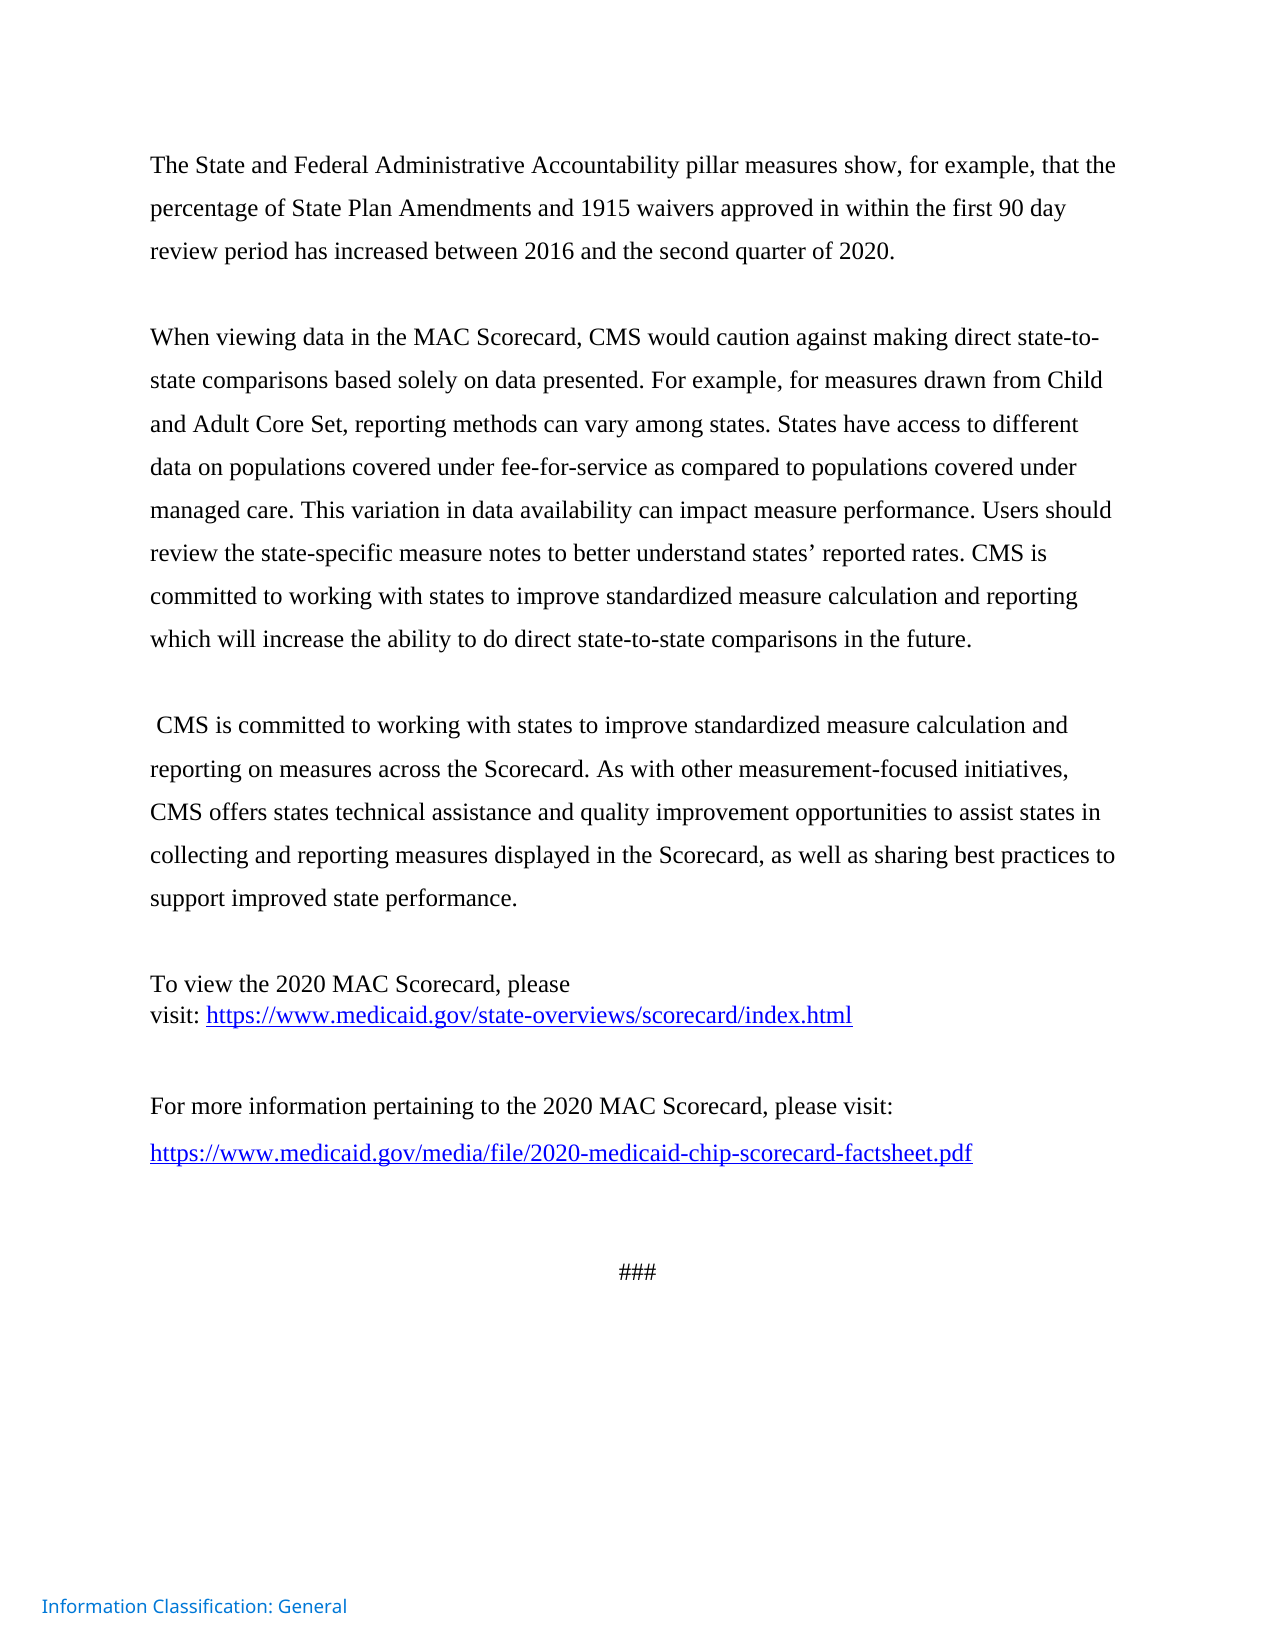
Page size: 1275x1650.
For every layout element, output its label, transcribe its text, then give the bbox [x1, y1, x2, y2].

text ### [150, 1257, 1125, 1286]
text To view the 2020 MAC Scorecard, please visit: https://www.medicaid.gov/state-overviews/scorecard/index.html [150, 969, 1125, 1030]
text When viewing data in the MAC Scorecard, CMS would caution against making direct state-to-state comparisons based solely on data presented. For example, for measures drawn from Child and Adult Core Set, reporting methods can vary among states. States have access to different data on populations covered under fee-for-service as compared to populations covered under managed care. This variation in data availability can impact measure performance. Users should review the state-specific measure notes to better understand states’ reported rates. CMS is committed to working with states to improve standardized measure calculation and reporting which will increase the ability to do direct state-to-state comparisons in the future. [150, 322, 1125, 653]
text CMS is committed to working with states to improve standardized measure calculation and reporting on measures across the Scorecard. As with other measurement-focused initiatives, CMS offers states technical assistance and quality improvement opportunities to assist states in collecting and reporting measures displayed in the Scorecard, as well as sharing best practices to support improved state performance. [150, 711, 1125, 912]
text For more information pertaining to the 2020 MAC Scorecard, please visit: [150, 1091, 1125, 1120]
text The State and Federal Administrative Accountability pillar measures show, for example, that the percentage of State Plan Amendments and 1915 waivers approved in within the first 90 day review period has increased between 2016 and the second quarter of 2020. [150, 150, 1125, 265]
text https://www.medicaid.gov/media/file/2020-medicaid-chip-scorecard-factsheet.pdf [150, 1138, 1125, 1167]
